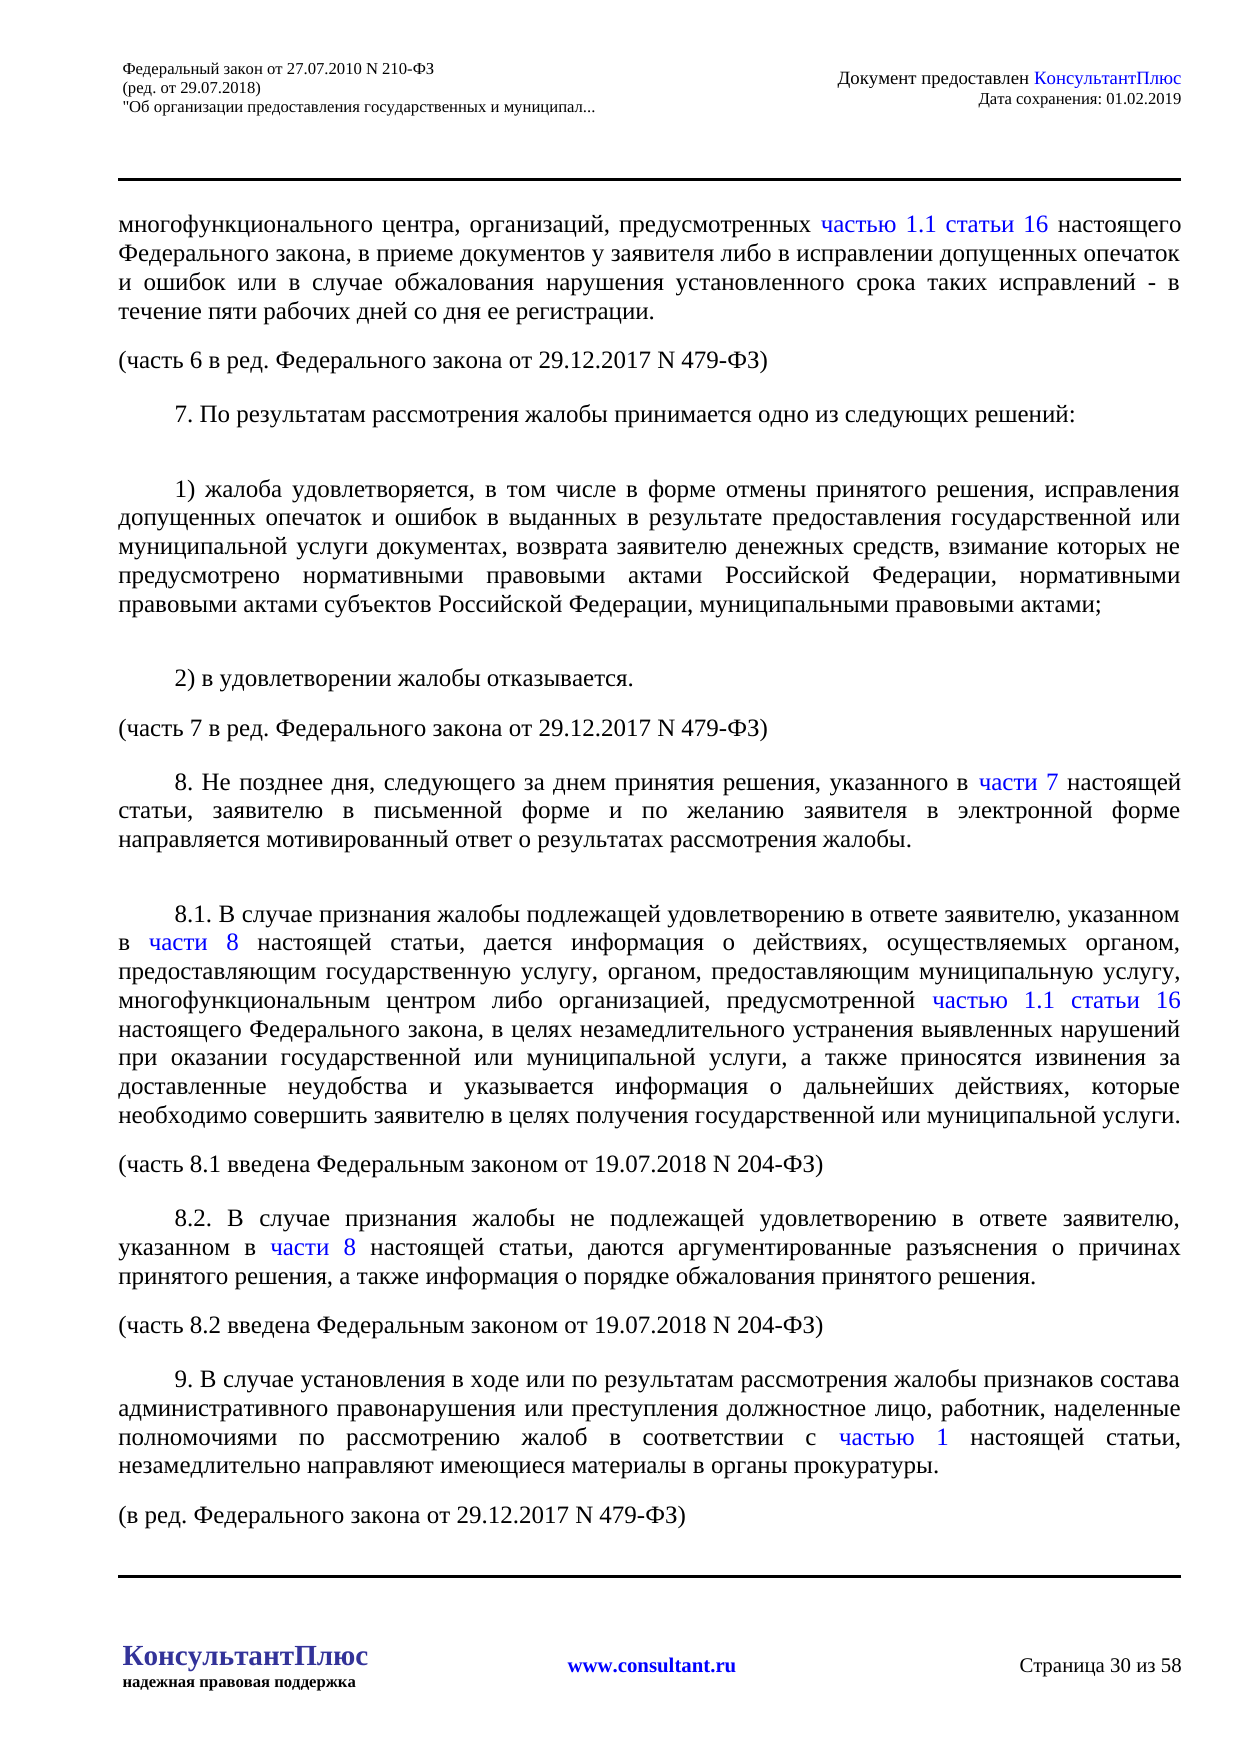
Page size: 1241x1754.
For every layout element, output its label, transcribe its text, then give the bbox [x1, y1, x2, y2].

text 1) жалоба удовлетворяется, в том числе в форме отмены принятого решения, исправления допущенных опечаток и ошибок в выданных в результате предоставления государственной или муниципальной услуги документах, возврата заявителю денежных средств, взимание которых не предусмотрено нормативными правовыми актами Российской Федерации, нормативными правовыми актами субъектов Российской Федерации, муниципальными правовыми актами; [118, 474, 1181, 617]
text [118, 209, 1181, 324]
text 7. По результатам рассмотрения жалобы принимается одно из следующих решений: [118, 399, 1181, 428]
text (в ред. Федерального закона от 29.12.2017 N 479-ФЗ) [118, 1500, 1181, 1529]
text 2) в удовлетворении жалобы отказывается. [118, 663, 1181, 692]
text (часть 7 в ред. Федерального закона от 29.12.2017 N 479-ФЗ) [118, 713, 1181, 742]
text (часть 8.2 введена Федеральным законом от 19.07.2018 N 204-ФЗ) [118, 1310, 1181, 1339]
text 9. В случае установления в ходе или по результатам рассмотрения жалобы признаков состава административного правонарушения или преступления должностное лицо, работник, наделенные полномочиями по рассмотрению жалоб в соответствии с частью 1 настоящей статьи, незамедлительно направляют имеющиеся материалы в органы прокуратуры. [118, 1364, 1181, 1479]
text 8. Не позднее дня, следующего за днем принятия решения, указанного в части 7 настоящей статьи, заявителю в письменной форме и по желанию заявителя в электронной форме направляется мотивированный ответ о результатах рассмотрения жалобы. [118, 767, 1181, 853]
text 8.2. В случае признания жалобы не подлежащей удовлетворению в ответе заявителю, указанном в части 8 настоящей статьи, даются аргументированные разъяснения о причинах принятого решения, а также информация о порядке обжалования принятого решения. [118, 1203, 1181, 1289]
text 8.1. В случае признания жалобы подлежащей удовлетворению в ответе заявителю, указанном в части 8 настоящей статьи, дается информация о действиях, осуществляемых органом, предоставляющим государственную услугу, органом, предоставляющим муниципальную услугу, многофункциональным центром либо организацией, предусмотренной частью 1.1 статьи 16 настоящего Федерального закона, в целях незамедлительного устранения выявленных нарушений при оказании государственной или муниципальной услуги, а также приносятся извинения за доставленные неудобства и указывается информация о дальнейших действиях, которые необходимо совершить заявителю в целях получения государственной или муниципальной услуги. [118, 899, 1181, 1129]
text (часть 8.1 введена Федеральным законом от 19.07.2018 N 204-ФЗ) [118, 1149, 1181, 1178]
text (часть 6 в ред. Федерального закона от 29.12.2017 N 479-ФЗ) [118, 345, 1181, 374]
